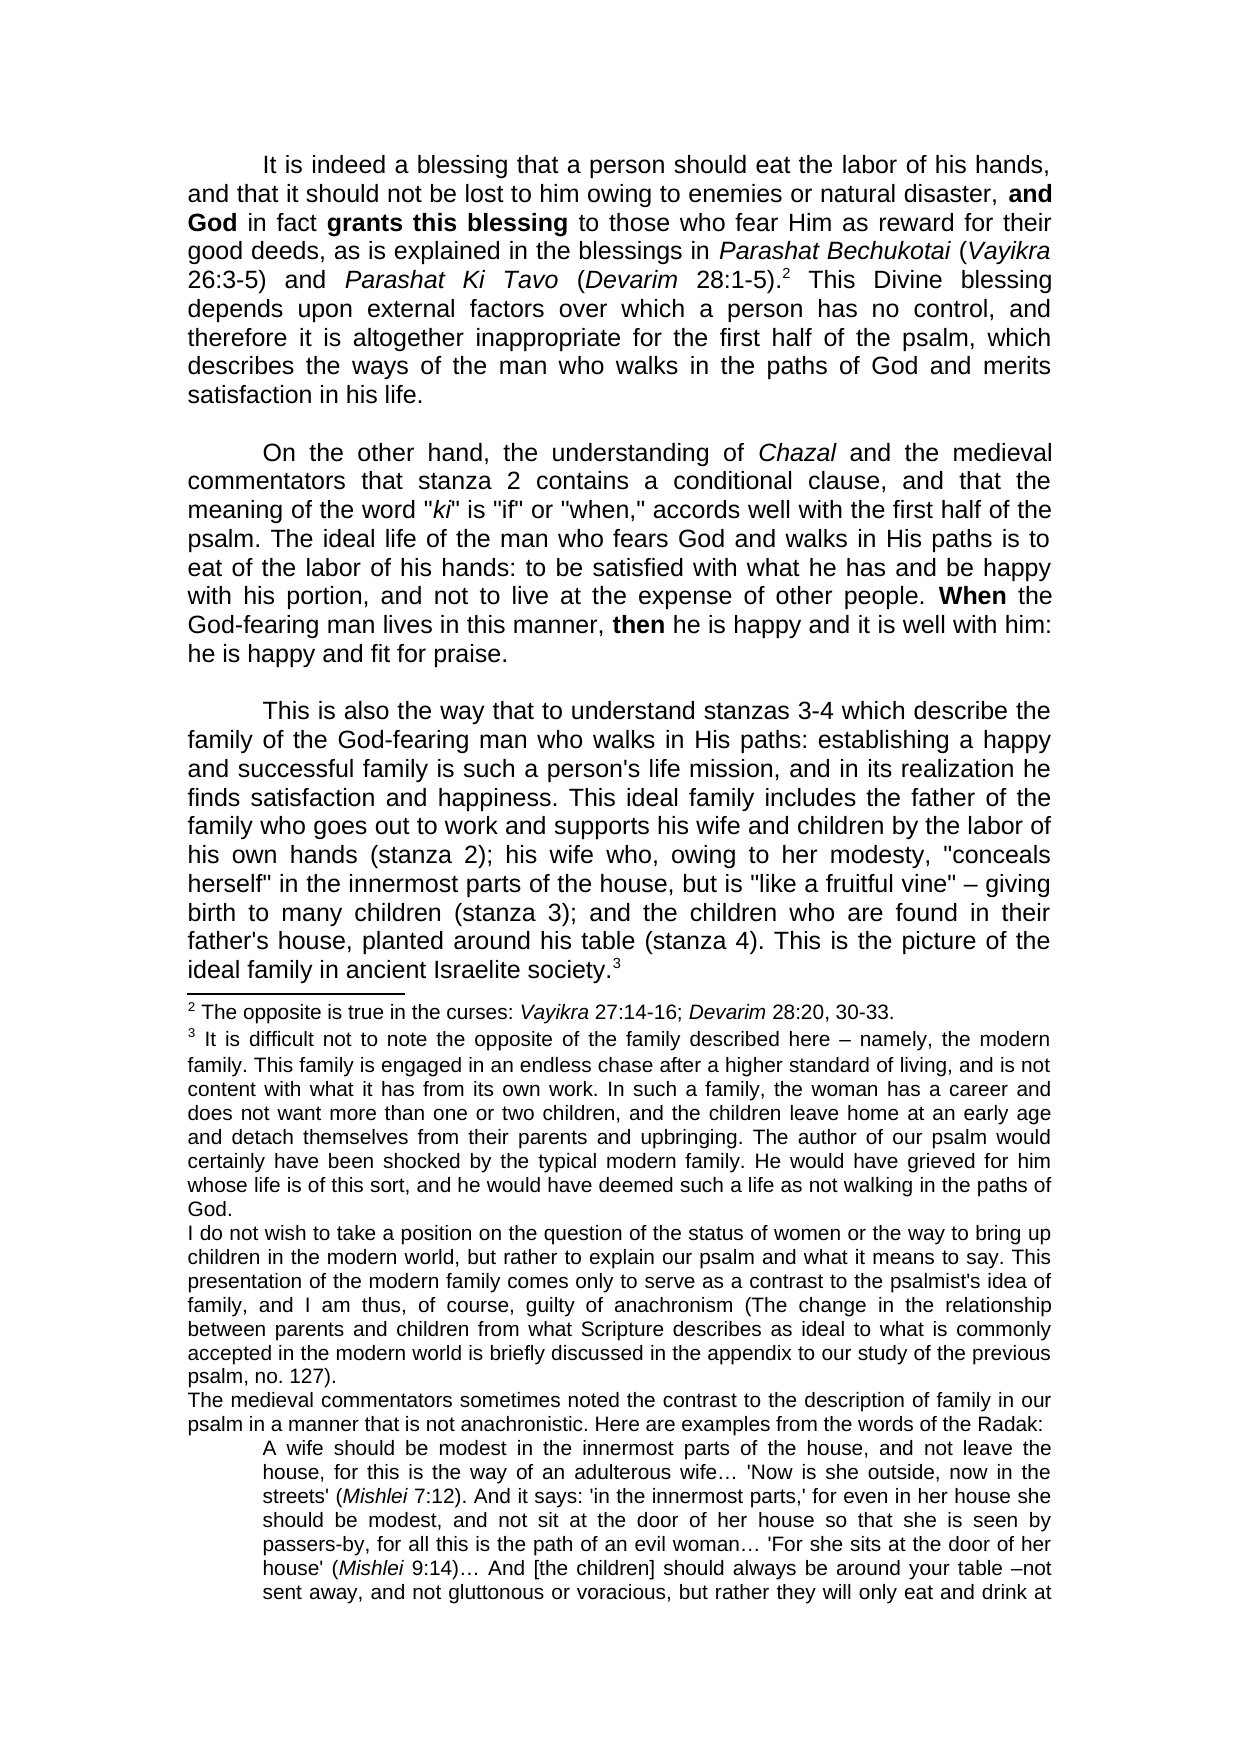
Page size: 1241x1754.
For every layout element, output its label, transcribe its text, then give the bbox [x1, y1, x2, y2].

text On the other hand, the understanding of Chazal and the medieval commentators that stanza 2 contains a conditional clause, and that the meaning of the word "ki" is "if" or "when," accords well with the first half of the psalm. The ideal life of the man who fears God and walks in His paths is to eat of the labor of his hands: to be satisfied with what he has and be happy with his portion, and not to live at the expense of other people. When the God-fearing man lives in this manner, then he is happy and it is well with him: he is happy and fit for praise. [187, 437, 1053, 667]
text It is indeed a blessing that a person should eat the labor of his hands, and that it should not be lost to him owing to enemies or natural disaster, and God in fact grants this blessing to those who fear Him as reward for their good deeds, as is explained in the blessings in Parashat Bechukotai (Vayikra 26:3-5) and Parashat Ki Tavo (Devarim 28:1-5). This Divine blessing depends upon external factors over which a person has no control, and therefore it is altogether inappropriate for the first half of the psalm, which describes the ways of the man who walks in the paths of God and merits satisfaction in his life. [187, 150, 1053, 409]
text This is also the way that to understand stanzas 3-4 which describe the family of the God-fearing man who walks in His paths: establishing a happy and successful family is such a person's life mission, and in its realization he finds satisfaction and happiness. This ideal family includes the father of the family who goes out to work and supports his wife and children by the labor of his own hands (stanza 2); his wife who, owing to her modesty, "conceals herself" in the innermost parts of the house, but is "like a fruitful vine" – giving birth to many children (stanza 3); and the children who are found in their father's house, planted around his table (stanza 4). This is the picture of the ideal family in ancient Israelite society. [187, 696, 1053, 984]
